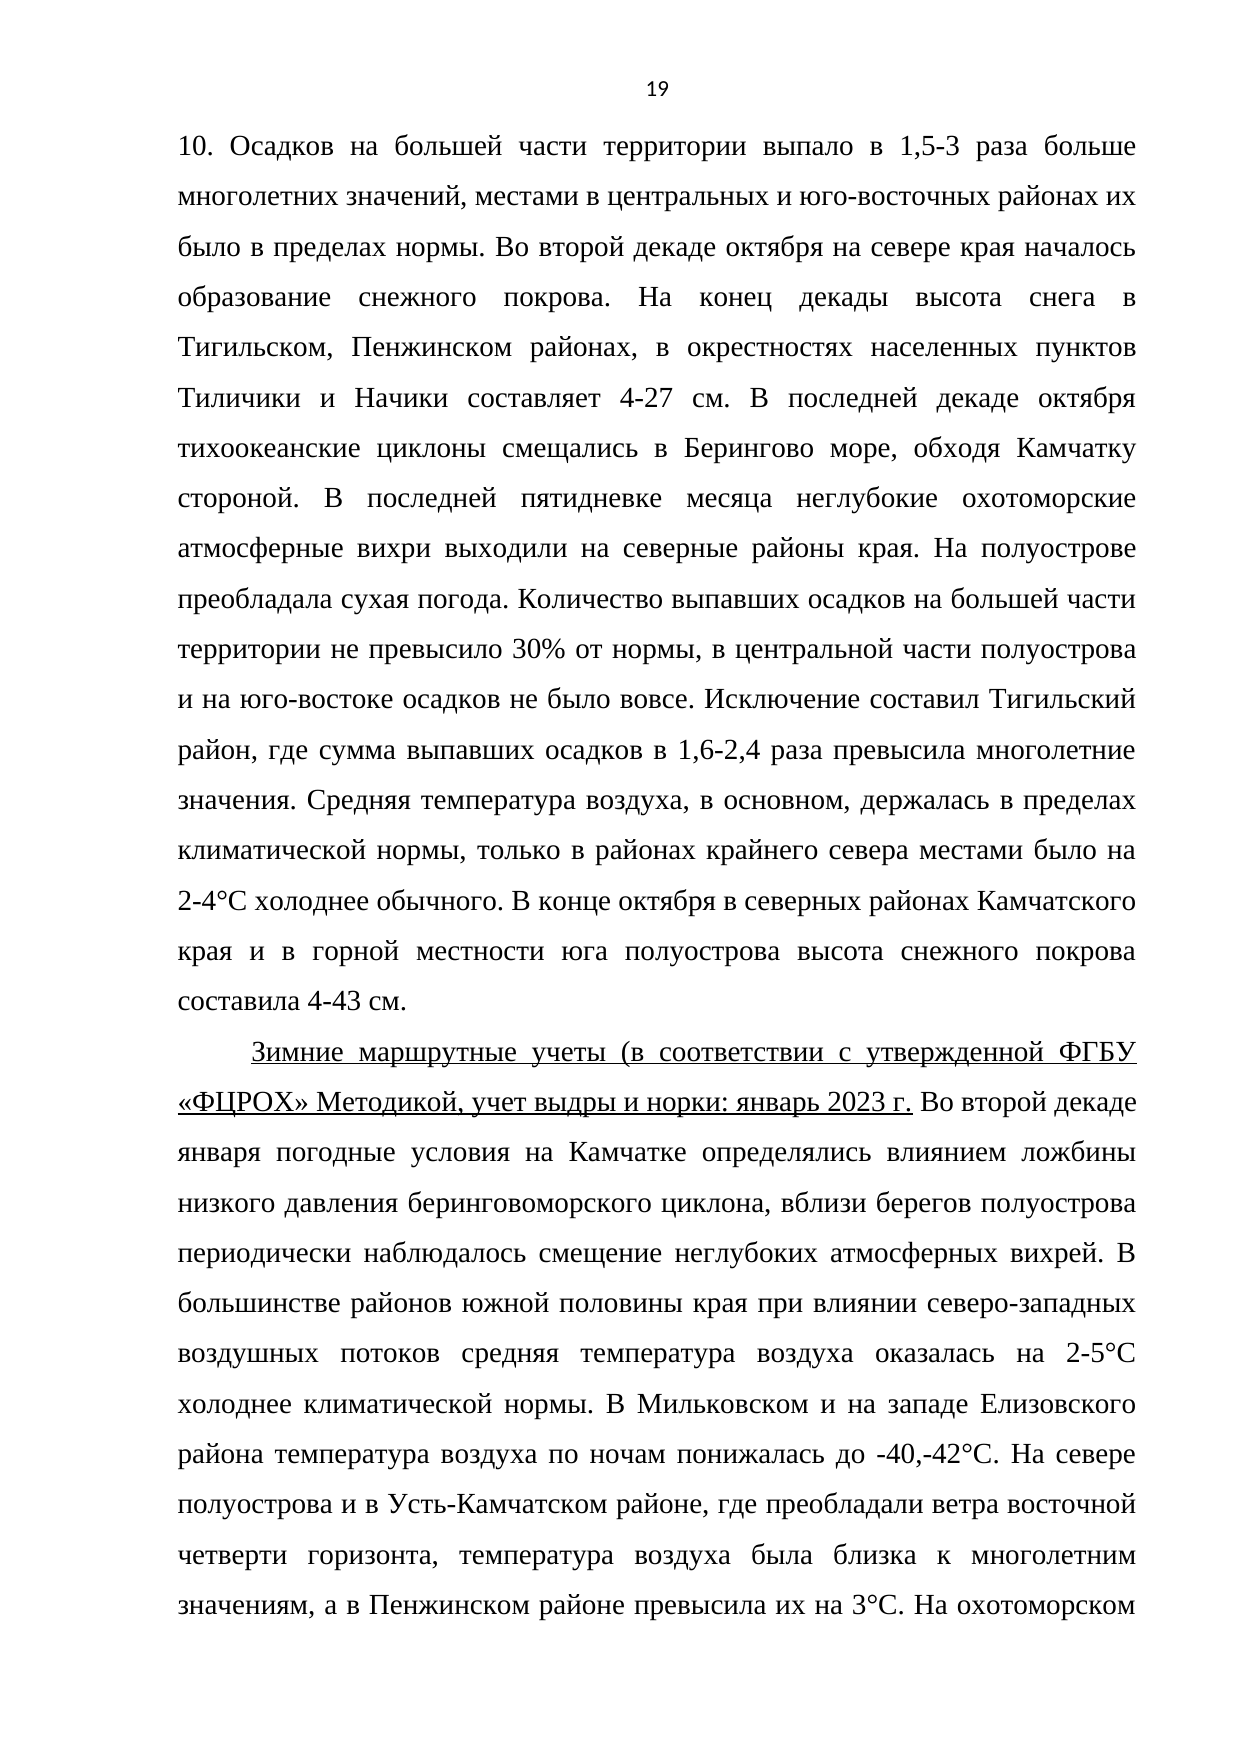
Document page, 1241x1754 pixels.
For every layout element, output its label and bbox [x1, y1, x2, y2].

text [177, 128, 1137, 1017]
text [177, 1034, 1137, 1621]
